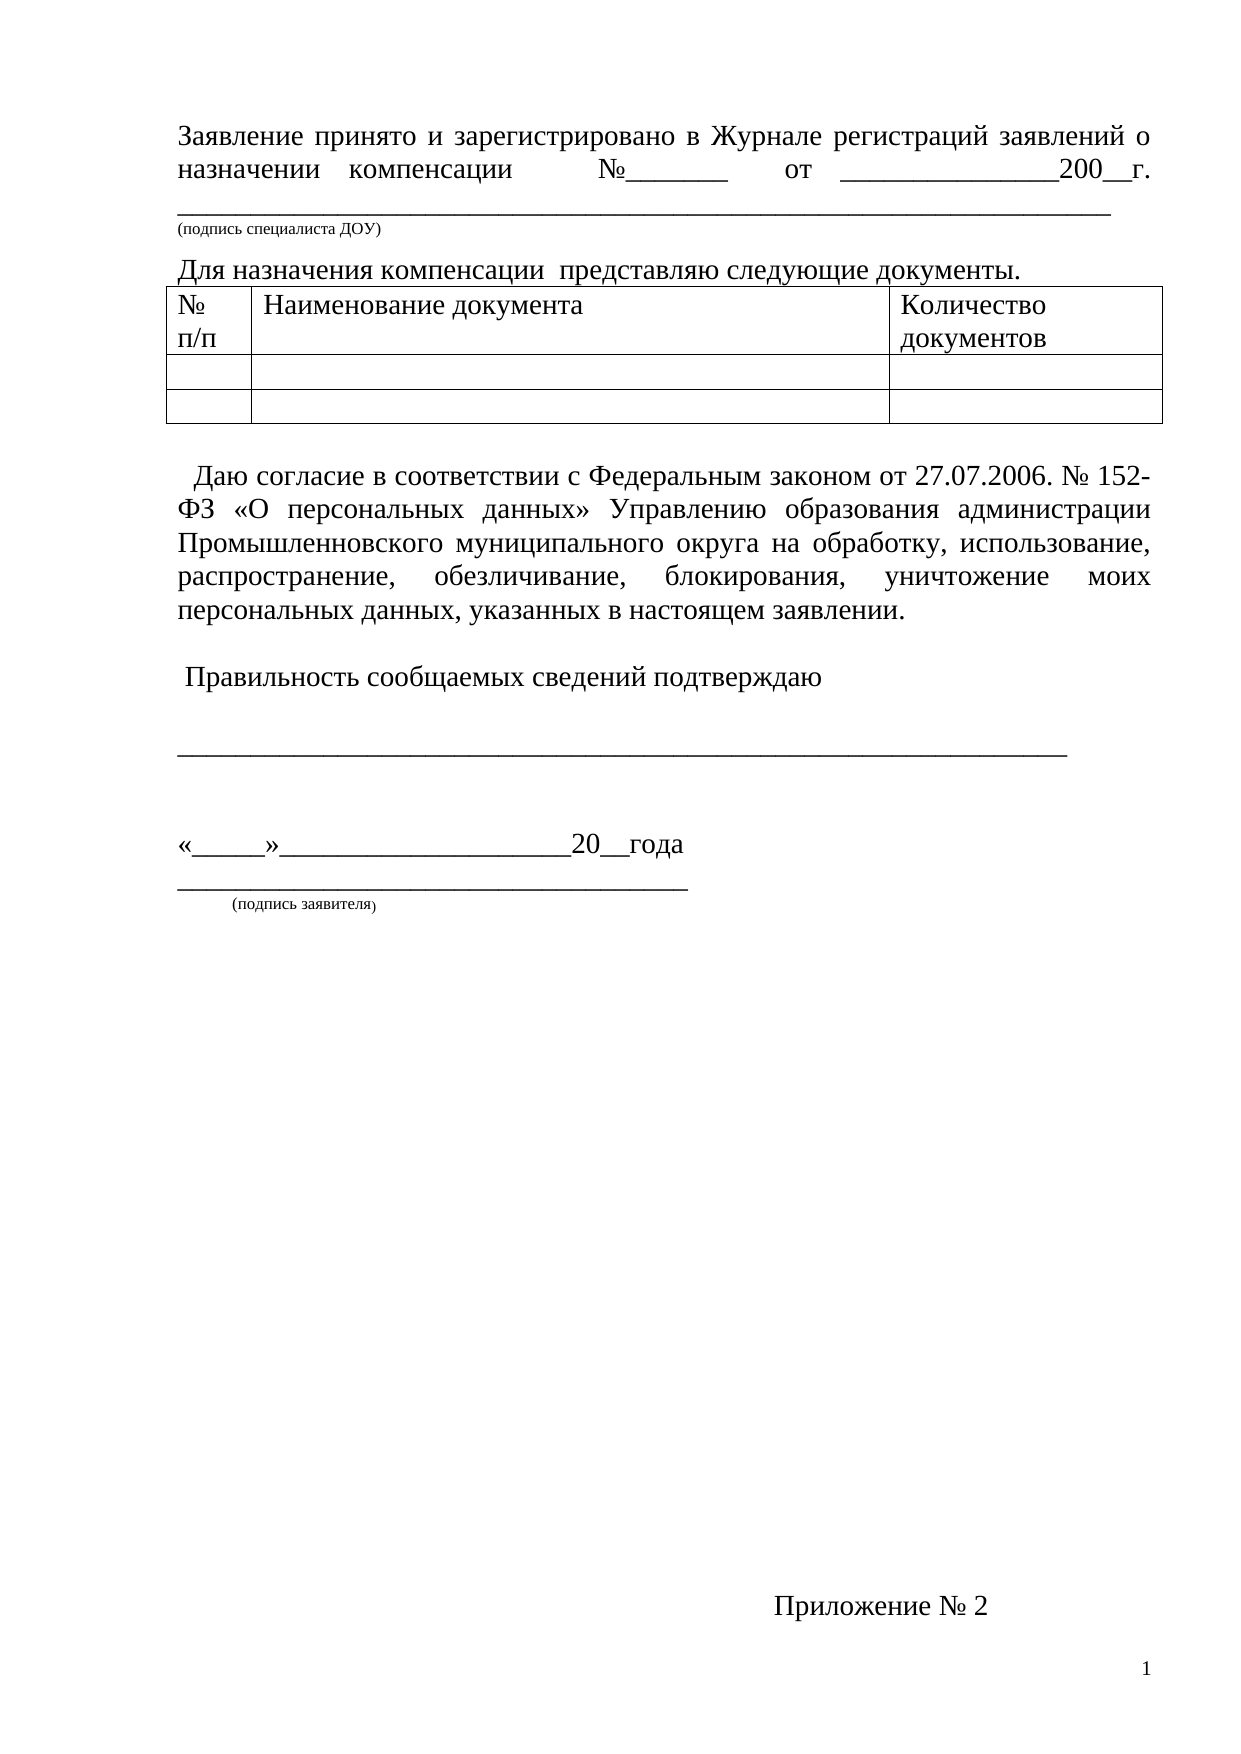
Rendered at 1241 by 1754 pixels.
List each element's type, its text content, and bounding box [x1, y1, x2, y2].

table_cell [890, 390, 1162, 423]
text Для назначения компенсации представляю следующие документы. [177, 252, 1152, 286]
text Даю согласие в соответствии с Федеральным законом от 27.07.2006. № 152-ФЗ «О персональных данных» Управлению образования администрации Промышленновского муниципального округа на обработку, использование, распространение, обезличивание, блокирования, уничтожение моих персональных данных, указанных в настоящем заявлении. [177, 458, 1152, 625]
text (подпись заявителя) [177, 894, 1152, 927]
text «_____»____________________20__года [177, 827, 1152, 860]
table_cell [167, 390, 251, 423]
table_cell [890, 355, 1162, 388]
table_cell [252, 355, 889, 388]
text Правильность сообщаемых сведений подтверждаю [177, 659, 1152, 692]
table_header № п/п [167, 287, 251, 354]
table_cell [252, 390, 889, 423]
table_cell [167, 355, 251, 388]
text ___________________________________ [177, 860, 1152, 894]
text Заявление принято и зарегистрировано в Журнале регистраций заявлений о назначении компенсации №_______ от _______________200__г. ________________________________________________________________ (подпись специалиста ДОУ) [177, 118, 1152, 252]
text _____________________________________________________________ [177, 726, 1152, 759]
text Приложение № 2 [620, 1588, 1152, 1622]
table_header Наименование документа [252, 287, 889, 354]
table_header Количество документов [890, 287, 1162, 354]
